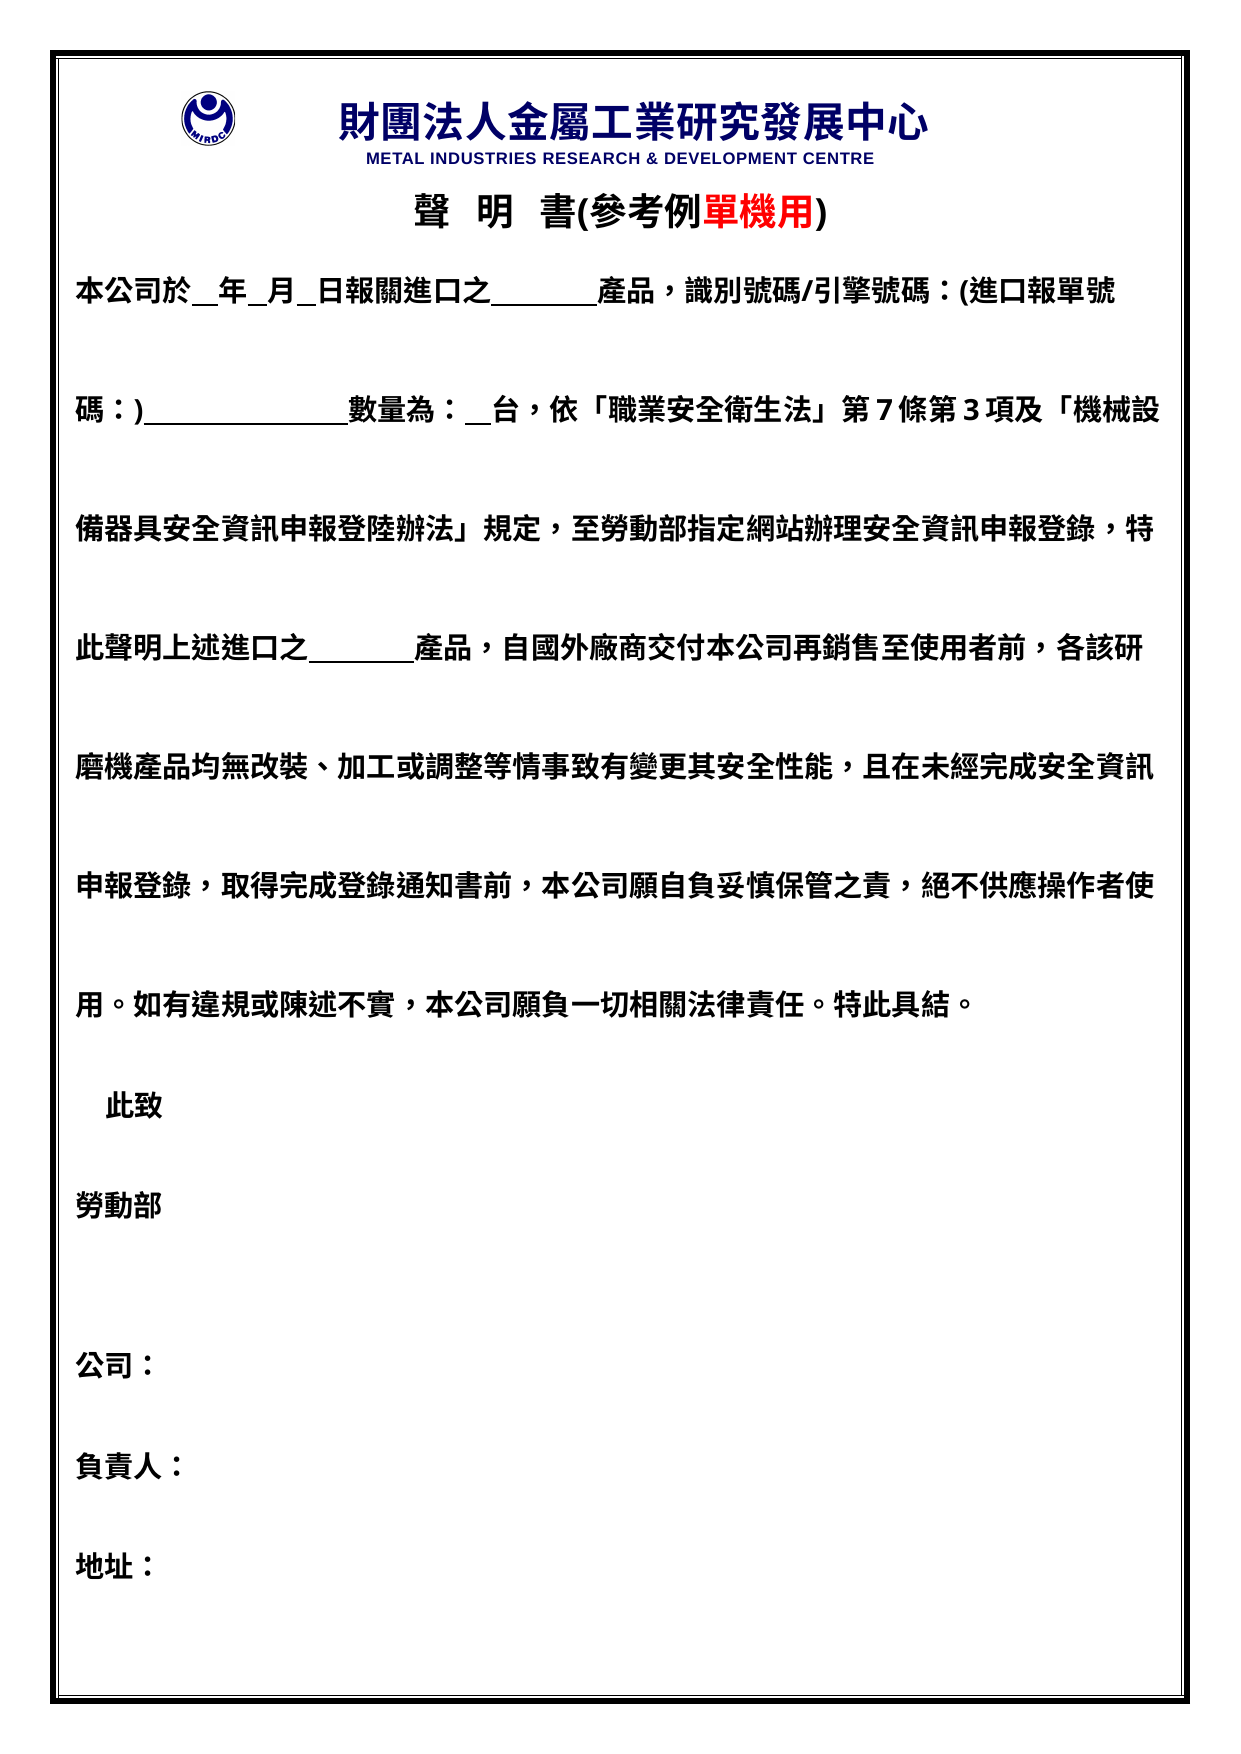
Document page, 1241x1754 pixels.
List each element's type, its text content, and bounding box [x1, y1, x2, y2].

text 聲 明 書(參考例單機用) [75, 169, 1165, 249]
text 此致 [75, 1064, 1165, 1143]
text 地址： [75, 1525, 1165, 1605]
text 本公司於 年 月 日報關進口之 產品，識別號碼/引擎號碼：(進口報單號碼：) 數量為： 台，依「職業安全衛生法」第7條第3項及「機械設備器具安全資訊申報登陸辦法」規定，至勞動部指定網站辦理安全資訊申報登錄，特此聲明上述進口之 產品，自國外廠商交付本公司再銷售至使用者前，各該研磨機產品均無改裝、加工或調整等情事致有變更其安全性能，且在未經完成安全資訊申報登錄，取得完成登錄通知書前，本公司願自負妥慎保管之責，絕不供應操作者使用。如有違規或陳述不實，本公司願負一切相關法律責任。特此具結。 [75, 249, 1165, 1043]
picture [181, 91, 236, 146]
text 負責人： [75, 1425, 1165, 1504]
text 公司： [75, 1324, 1165, 1404]
text 勞動部 [75, 1164, 1165, 1244]
